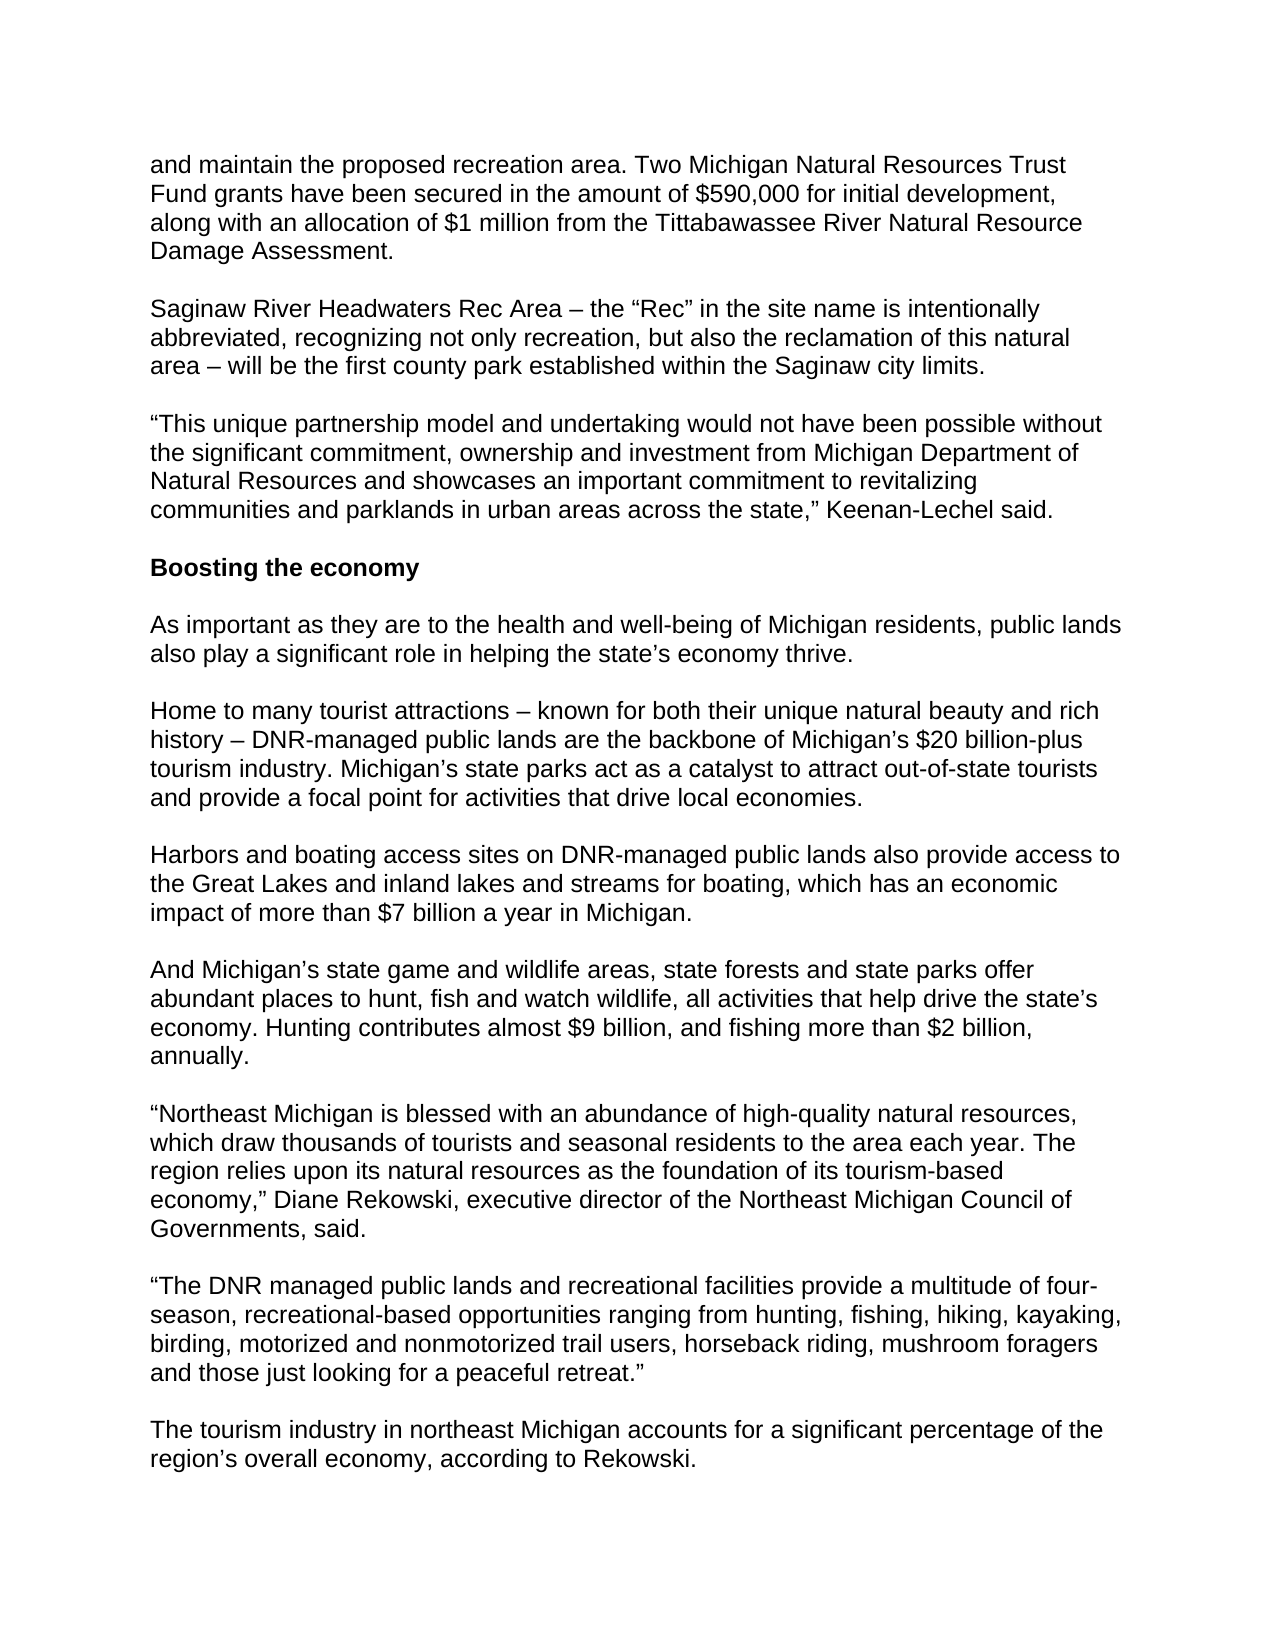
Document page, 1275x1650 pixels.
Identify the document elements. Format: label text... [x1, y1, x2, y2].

text Saginaw River Headwaters Rec Area – the “Rec” in the site name is intentionally abbreviated, recognizing not only recreation, but also the reclamation of this natural area – will be the first county park established within the Saginaw city limits. [150, 294, 1125, 380]
text Home to many tourist attractions – known for both their unique natural beauty and rich history – DNR-managed public lands are the backbone of Michigan’s $20 billion-plus tourism industry. Michigan’s state parks act as a catalyst to attract out-of-state tourists and provide a focal point for activities that drive local economies. [150, 696, 1125, 811]
text “Northeast Michigan is blessed with an abundance of high-quality natural resources, which draw thousands of tourists and seasonal residents to the area each year. The region relies upon its natural resources as the foundation of its tourism-based economy,” Diane Rekowski, executive director of the Northeast Michigan Council of Governments, said. [150, 1099, 1125, 1242]
text As important as they are to the health and well-being of Michigan residents, public lands also play a significant role in helping the state’s economy thrive. [150, 610, 1125, 667]
text “The DNR managed public lands and recreational facilities provide a multitude of four-season, recreational-based opportunities ranging from hunting, fishing, hiking, kayaking, birding, motorized and nonmotorized trail users, horseback riding, mushroom foragers and those just looking for a peaceful retreat.” [150, 1271, 1125, 1386]
text And Michigan’s state game and wildlife areas, state forests and state parks offer abundant places to hunt, fish and watch wildlife, all activities that help drive the state’s economy. Hunting contributes almost $9 billion, and fishing more than $2 billion, annually. [150, 955, 1125, 1070]
text Harbors and boating access sites on DNR-managed public lands also provide access to the Great Lakes and inland lakes and streams for boating, which has an economic impact of more than $7 billion a year in Michigan. [150, 840, 1125, 926]
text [150, 150, 1125, 265]
text The tourism industry in northeast Michigan accounts for a significant percentage of the region’s overall economy, according to Rekowski. [150, 1415, 1125, 1472]
text “This unique partnership model and undertaking would not have been possible without the significant commitment, ownership and investment from Michigan Department of Natural Resources and showcases an important commitment to revitalizing communities and parklands in urban areas across the state,” Keenan-Lechel said. [150, 409, 1125, 524]
text Boosting the economy [150, 552, 1125, 581]
